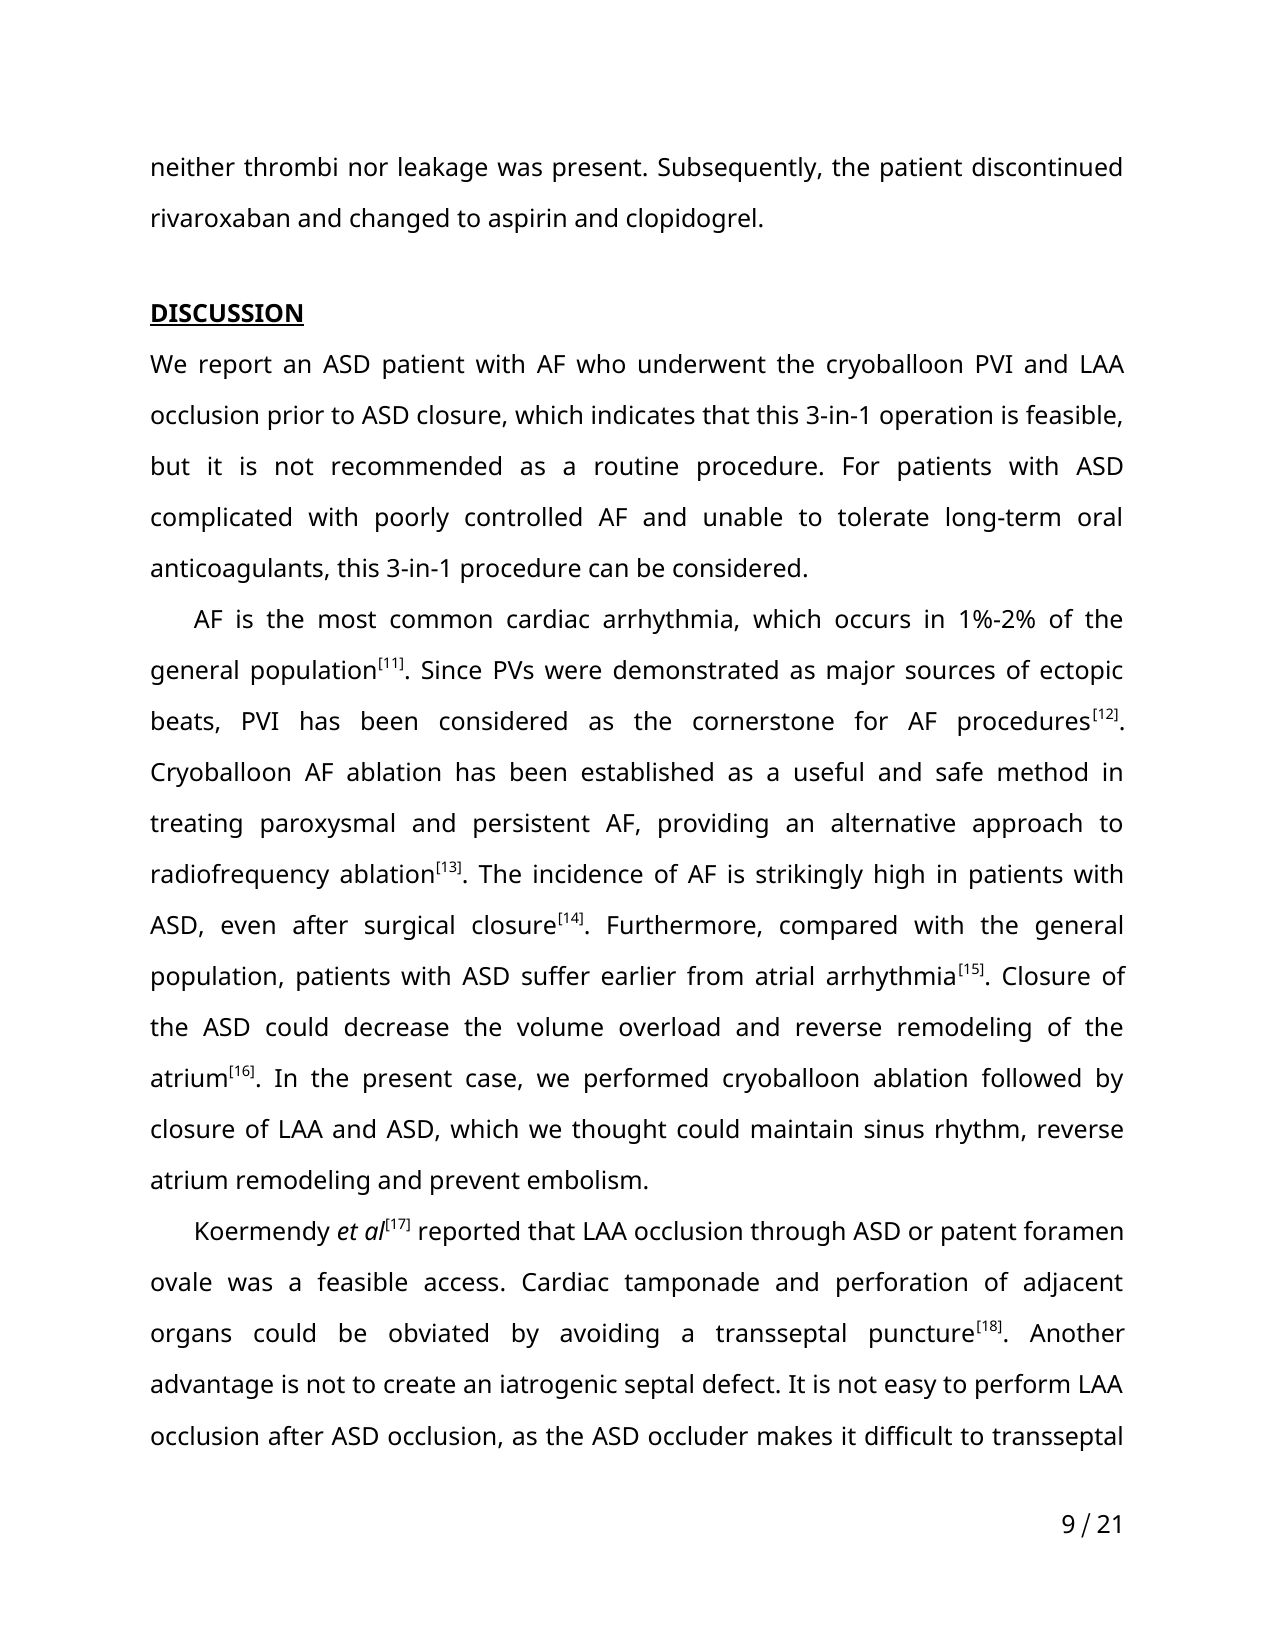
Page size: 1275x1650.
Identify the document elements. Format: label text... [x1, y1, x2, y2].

text DISCUSSION [150, 295, 1125, 329]
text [150, 150, 1125, 235]
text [150, 1214, 1125, 1452]
text We report an ASD patient with AF who underwent the cryoballoon PVI and LAA occlusion prior to ASD closure, which indicates that this 3-in-1 operation is feasible, but it is not recommended as a routine procedure. For patients with ASD complicated with poorly controlled AF and unable to tolerate long-term oral anticoagulants, this 3-in-1 procedure can be considered. [150, 346, 1125, 584]
text AF is the most common cardiac arrhythmia, which occurs in 1%-2% of the general population[11]. Since PVs were demonstrated as major sources of ectopic beats, PVI has been considered as the cornerstone for AF procedures[12]. Cryoballoon AF ablation has been established as a useful and safe method in treating paroxysmal and persistent AF, providing an alternative approach to radiofrequency ablation[13]. The incidence of AF is strikingly high in patients with ASD, even after surgical closure[14]. Furthermore, compared with the general population, patients with ASD suffer earlier from atrial arrhythmia[15]. Closure of the ASD could decrease the volume overload and reverse remodeling of the atrium[16]. In the present case, we performed cryoballoon ablation followed by closure of LAA and ASD, which we thought could maintain sinus rhythm, reverse atrium remodeling and prevent embolism. [150, 601, 1125, 1197]
